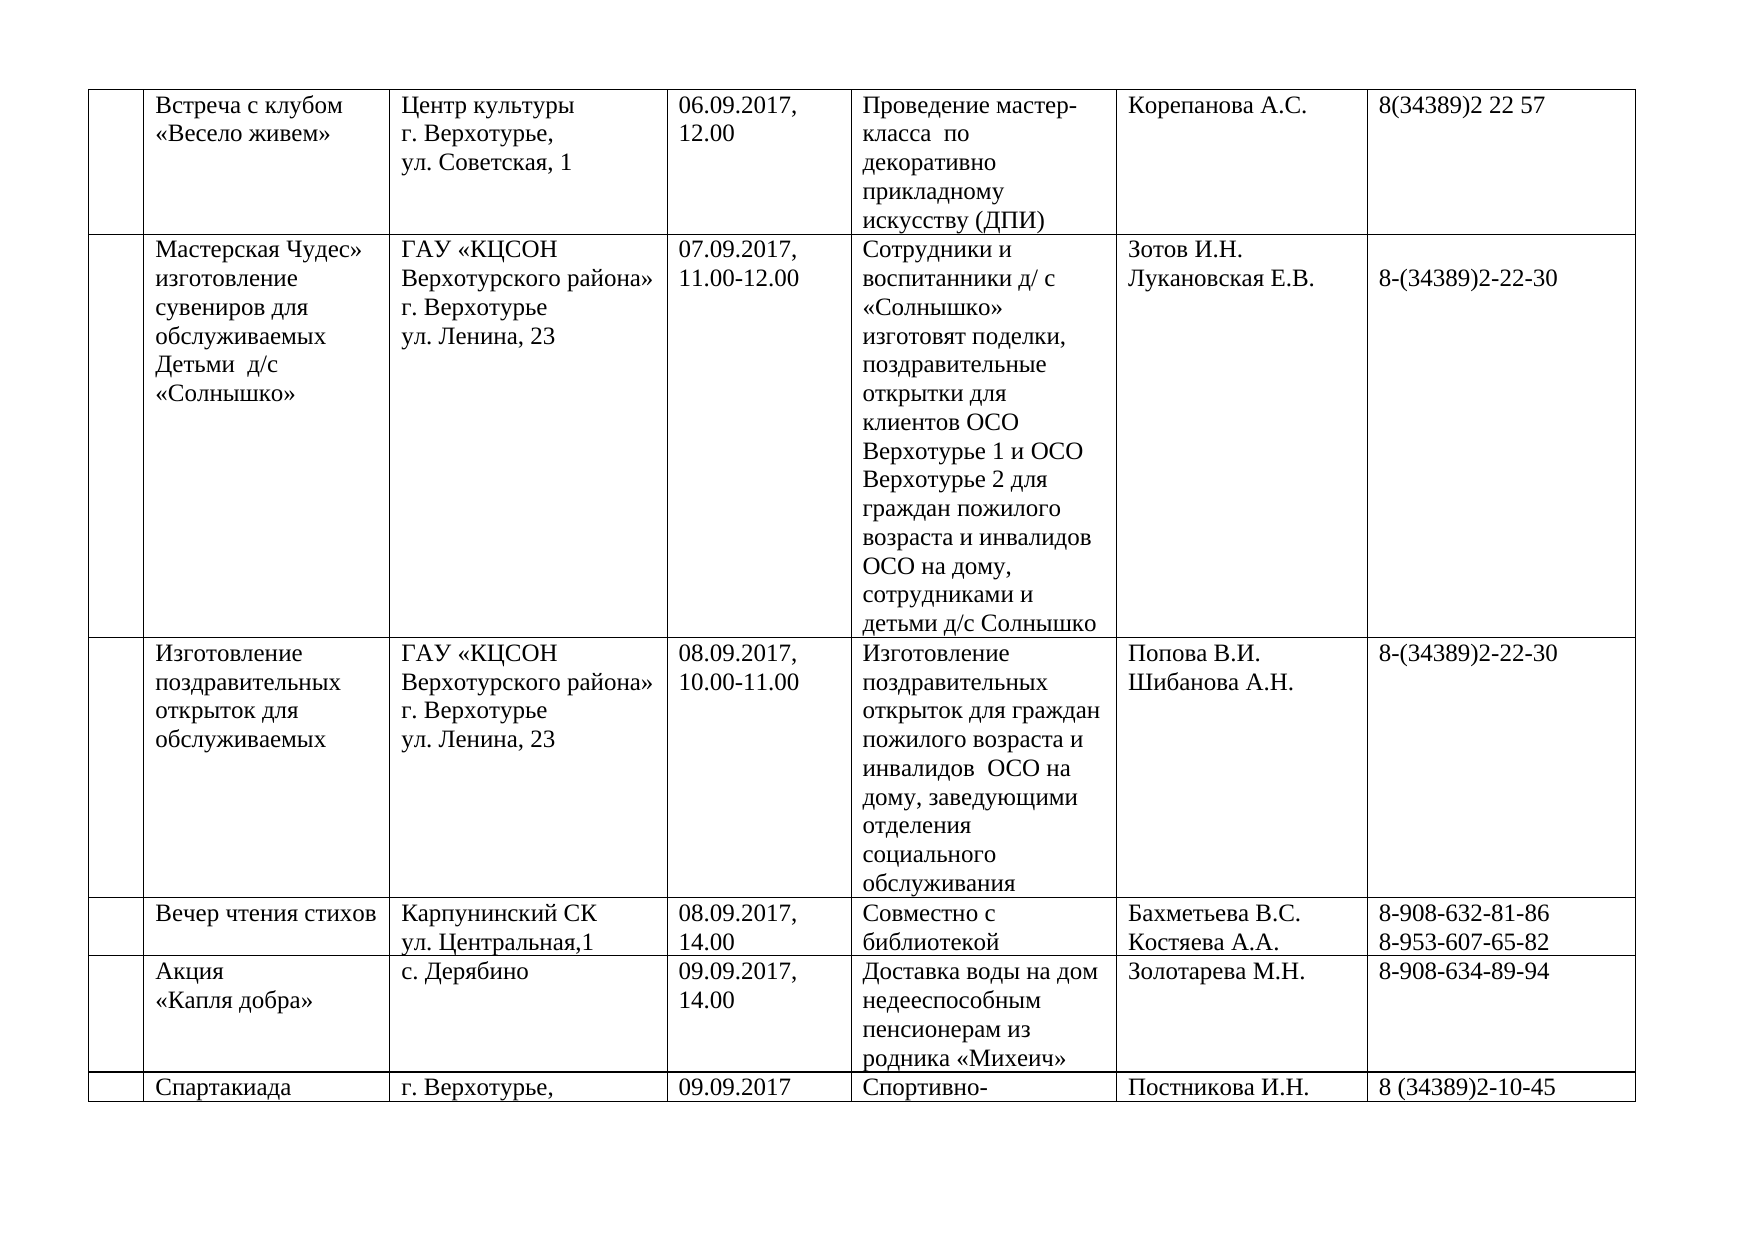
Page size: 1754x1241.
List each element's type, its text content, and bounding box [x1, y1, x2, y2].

table_cell 8-(34389)2-22-30 [1368, 638, 1635, 897]
table_cell Постникова И.Н. [1117, 1073, 1367, 1101]
table_cell [89, 898, 143, 955]
table_cell 09.09.2017, 14.00 [668, 956, 851, 1071]
table_cell Изготовление поздравительных открыток для граждан пожилого возраста и инвалидов ОСО на дому, заведующими отделения социального обслуживания [852, 638, 1116, 897]
table_cell Зотов И.Н. Лукановская Е.В. [1117, 235, 1367, 637]
table_cell Совместно с библиотекой [852, 898, 1116, 955]
table_cell 07.09.2017, 11.00-12.00 [668, 235, 851, 637]
table_cell 08.09.2017, 14.00 [668, 898, 851, 955]
table_cell 8-908-632-81-86 8-953-607-65-82 [1368, 898, 1635, 955]
table_cell с. Дерябино [390, 956, 667, 1071]
table_cell [89, 638, 143, 897]
table_cell [89, 235, 143, 637]
table_cell 8-908-634-89-94 [1368, 956, 1635, 1071]
table_cell Бахметьева В.С. Костяева А.А. [1117, 898, 1367, 955]
table_cell [89, 90, 143, 233]
table_cell Попова В.И. Шибанова А.Н. [1117, 638, 1367, 897]
table_cell [89, 956, 143, 1071]
table_cell 8(34389)2 22 57 [1368, 90, 1635, 233]
table_cell ГАУ «КЦСОН Верхотурского района» г. Верхотурье ул. Ленина, 23 [390, 638, 667, 897]
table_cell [144, 1073, 389, 1101]
table_cell ГАУ «КЦСОН Верхотурского района» г. Верхотурье ул. Ленина, 23 [390, 235, 667, 637]
table_cell Проведение мастер- класса по декоративно прикладному искусству (ДПИ) [852, 90, 1116, 233]
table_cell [852, 1073, 1116, 1101]
table_cell Встреча с клубом «Весело живем» [144, 90, 389, 233]
table_cell Мастерская Чудес» изготовление сувениров для обслуживаемых Детьми д/с «Солнышко» [144, 235, 389, 637]
table_cell 09.09.2017 [668, 1073, 851, 1101]
table_cell Сотрудники и воспитанники д/ с «Солнышко» изготовят поделки, поздравительные открытки для клиентов ОСО Верхотурье 1 и ОСО Верхотурье 2 для граждан пожилого возраста и инвалидов ОСО на дому, сотрудниками и детьми д/с Солнышко [852, 235, 1116, 637]
table_cell Карпунинский СК ул. Центральная,1 [390, 898, 667, 955]
table_cell Акция «Капля добра» [144, 956, 389, 1071]
table_cell 08.09.2017, 10.00-11.00 [668, 638, 851, 897]
table_cell Изготовление поздравительных открыток для обслуживаемых [144, 638, 389, 897]
table_cell 8 (34389)2-10-45 [1368, 1073, 1635, 1101]
table_cell 8-(34389)2-22-30 [1368, 235, 1635, 637]
table_cell Вечер чтения стихов [144, 898, 389, 955]
table_cell Золотарева М.Н. [1117, 956, 1367, 1071]
table_cell [89, 1073, 143, 1101]
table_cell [390, 1073, 667, 1101]
table_cell 06.09.2017, 12.00 [668, 90, 851, 233]
table_cell Центр культуры г. Верхотурье, ул. Советская, 1 [390, 90, 667, 233]
table_cell Корепанова А.С. [1117, 90, 1367, 233]
table_cell Доставка воды на дом недееспособным пенсионерам из родника «Михеич» [852, 956, 1116, 1071]
